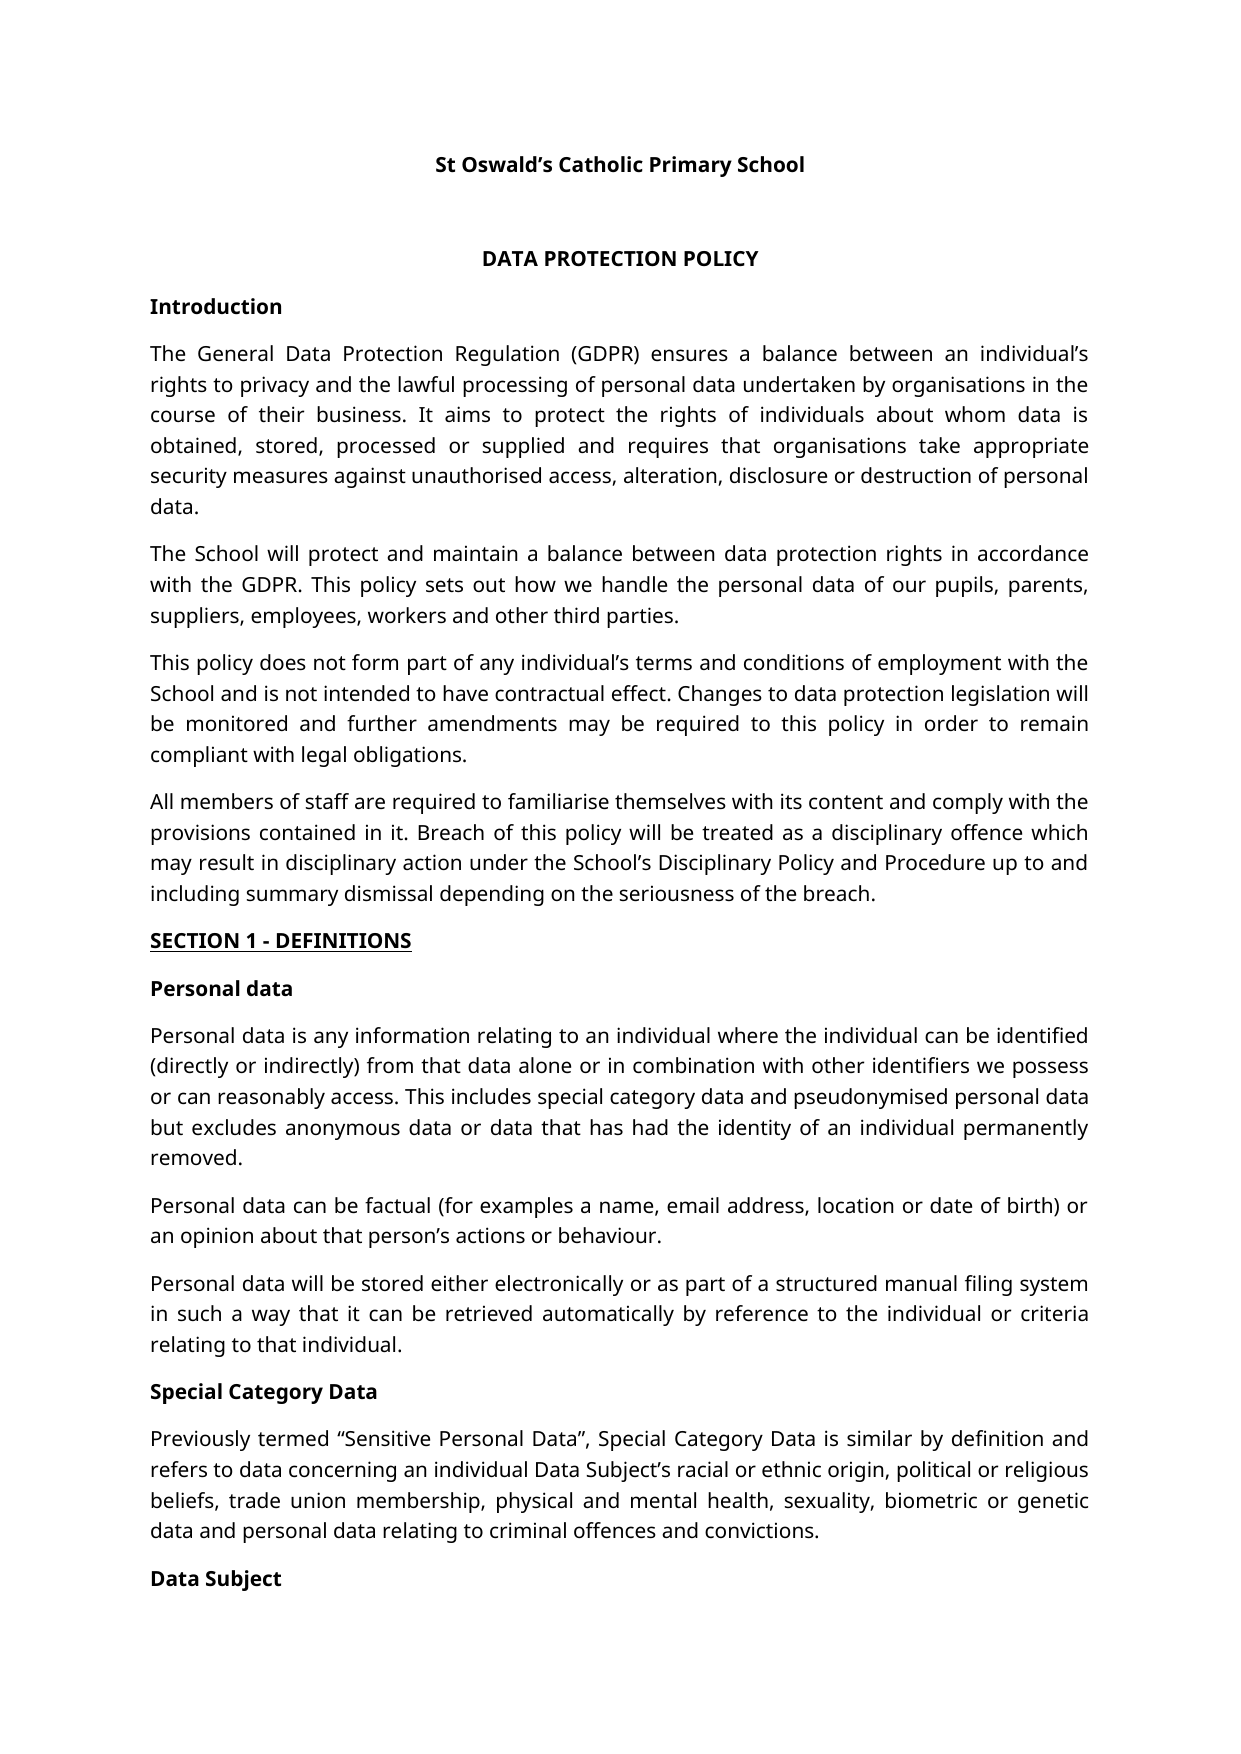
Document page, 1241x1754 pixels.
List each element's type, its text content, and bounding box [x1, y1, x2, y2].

text St Oswald’s Catholic Primary School [150, 150, 1090, 178]
text The School will protect and maintain a balance between data protection rights in accordance with the GDPR. This policy sets out how we handle the personal data of our pupils, parents, suppliers, employees, workers and other third parties. [150, 539, 1090, 629]
text This policy does not form part of any individual’s terms and conditions of employment with the School and is not intended to have contractual effect. Changes to data protection legislation will be monitored and further amendments may be required to this policy in order to remain compliant with legal obligations. [150, 648, 1090, 768]
text Personal data will be stored either electronically or as part of a structured manual filing system in such a way that it can be retrieved automatically by reference to the individual or criteria relating to that individual. [150, 1269, 1090, 1358]
text Personal data can be factual (for examples a name, email address, location or date of birth) or an opinion about that person’s actions or behaviour. [150, 1191, 1090, 1250]
text Personal data is any information relating to an individual where the individual can be identified (directly or indirectly) from that data alone or in combination with other identifiers we possess or can reasonably access. This includes special category data and pseudonymised personal data but excludes anonymous data or data that has had the identity of an individual permanently removed. [150, 1021, 1090, 1172]
text Personal data [150, 974, 1090, 1002]
text Introduction [150, 292, 1090, 320]
text Previously termed “Sensitive Personal Data”, Special Category Data is similar by definition and refers to data concerning an individual Data Subject’s racial or ethnic origin, political or religious beliefs, trade union membership, physical and mental health, sexuality, biometric or genetic data and personal data relating to criminal offences and convictions. [150, 1424, 1090, 1545]
text The General Data Protection Regulation (GDPR) ensures a balance between an individual’s rights to privacy and the lawful processing of personal data undertaken by organisations in the course of their business. It aims to protect the rights of individuals about whom data is obtained, stored, processed or supplied and requires that organisations take appropriate security measures against unauthorised access, alteration, disclosure or destruction of personal data. [150, 339, 1090, 521]
text Special Category Data [150, 1377, 1090, 1406]
text DATA PROTECTION POLICY [150, 244, 1090, 273]
text All members of staff are required to familiarise themselves with its content and comply with the provisions contained in it. Breach of this policy will be treated as a disciplinary offence which may result in disciplinary action under the School’s Disciplinary Policy and Procedure up to and including summary dismissal depending on the seriousness of the breach. [150, 787, 1090, 908]
text SECTION 1 - DEFINITIONS [150, 926, 1090, 955]
text Data Subject [150, 1564, 1090, 1592]
